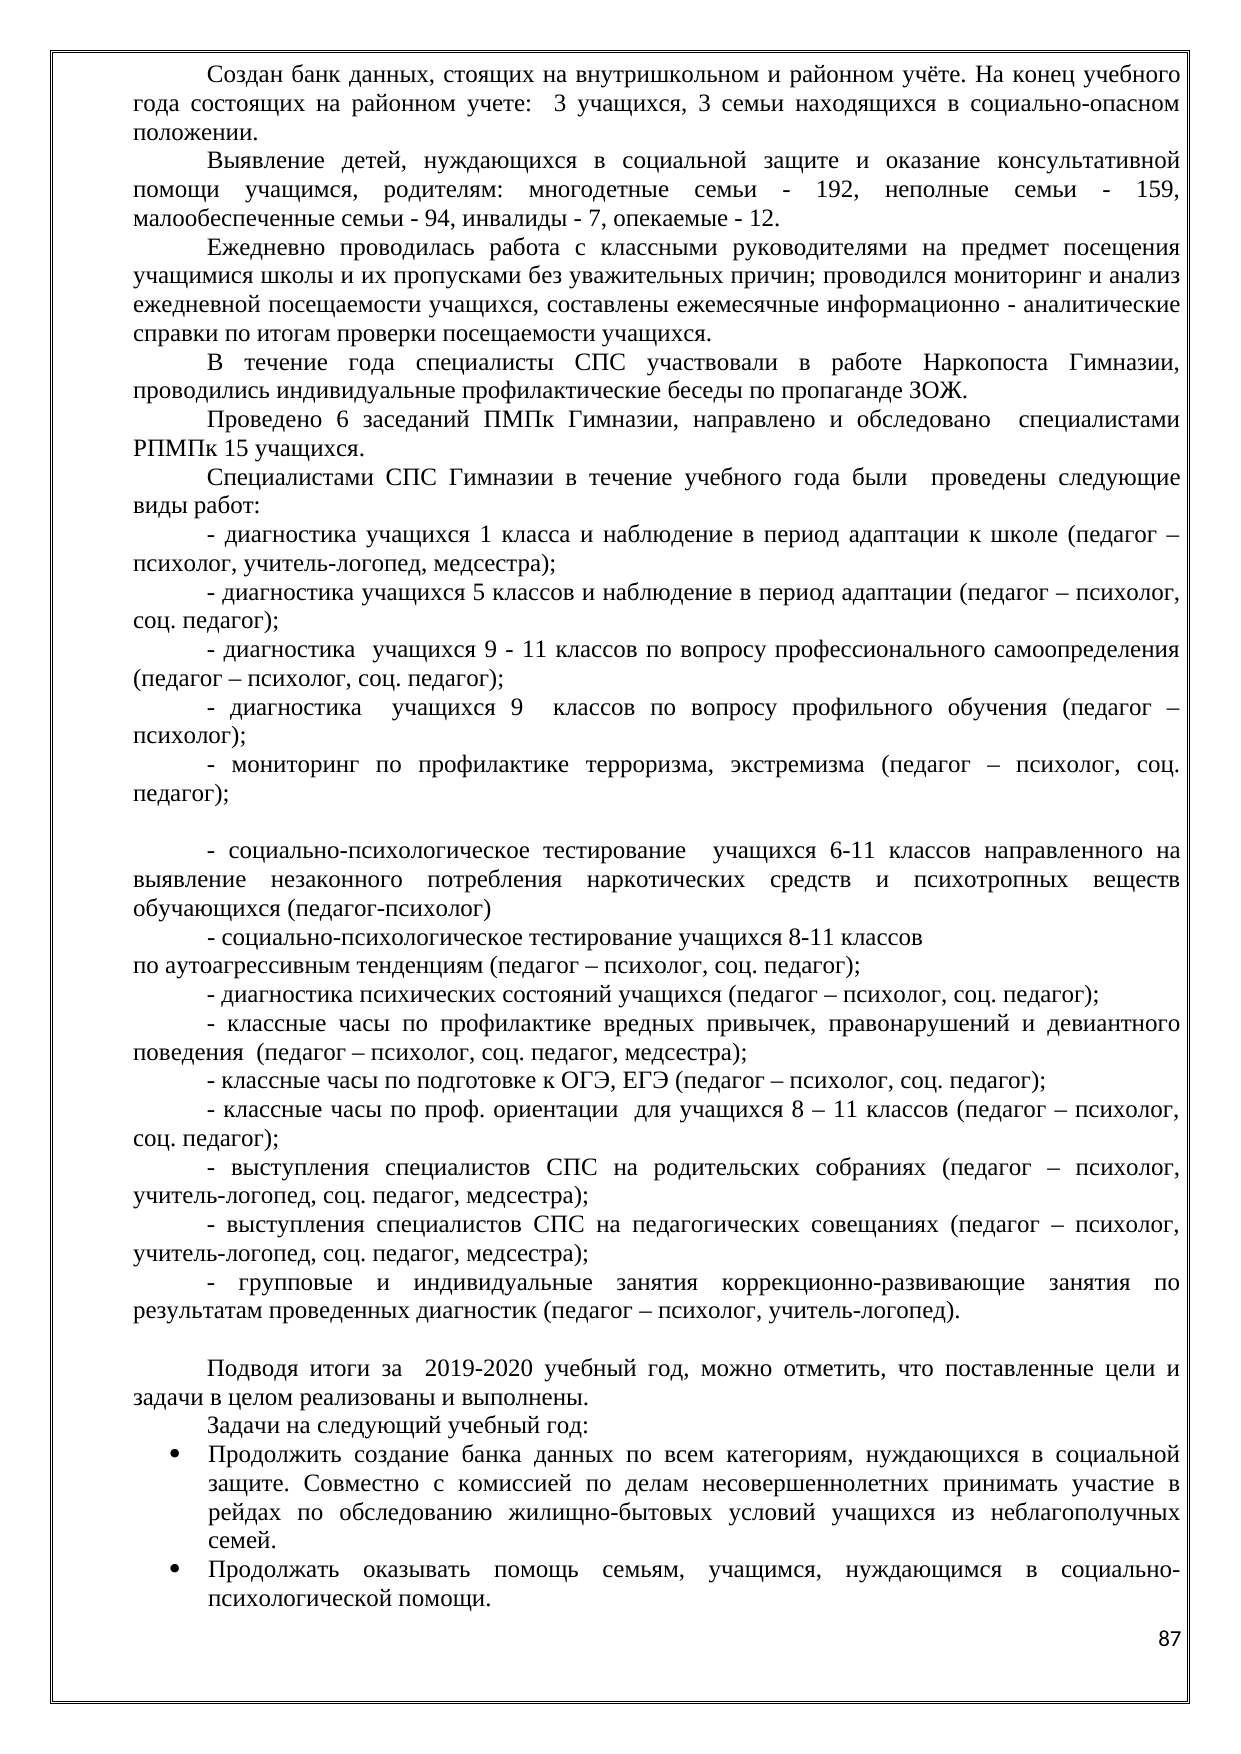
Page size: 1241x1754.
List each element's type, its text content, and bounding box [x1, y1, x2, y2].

text - диагностика учащихся 1 класса и наблюдение в период адаптации к школе (педагог – психолог, учитель-логопед, медсестра); [133, 519, 1181, 577]
text - выступления специалистов СПС на педагогических совещаниях (педагог – психолог, учитель-логопед, соц. педагог, медсестра); [133, 1209, 1181, 1267]
text - диагностика учащихся 9 классов по вопросу профильного обучения (педагог – психолог); [133, 692, 1181, 749]
text В течение года специалисты СПС участвовали в работе Наркопоста Гимназии, проводились индивидуальные профилактические беседы по пропаганде ЗОЖ. [133, 347, 1181, 404]
text Специалистами СПС Гимназии в течение учебного года были проведены следующие виды работ: [133, 462, 1181, 519]
text по аутоагрессивным тенденциям (педагог – психолог, соц. педагог); [133, 950, 1181, 979]
text Проведено 6 заседаний ПМПк Гимназии, направлено и обследовано специалистами РПМПк 15 учащихся. [133, 404, 1181, 462]
text - классные часы по профилактике вредных привычек, правонарушений и девиантного поведения (педагог – психолог, соц. педагог, медсестра); [133, 1008, 1181, 1065]
text - выступления специалистов СПС на родительских собраниях (педагог – психолог, учитель-логопед, соц. педагог, медсестра); [133, 1152, 1181, 1209]
text Создан банк данных, стоящих на внутришкольном и районном учёте. На конец учебного года состоящих на районном учете: 3 учащихся, 3 семьи находящихся в социально-опасном положении. [133, 59, 1181, 145]
list Продолжать оказывать помощь семьям, учащимся, нуждающимся в социально-психологической помощи. [170, 1554, 1181, 1612]
text - диагностика учащихся 5 классов и наблюдение в период адаптации (педагог – психолог, соц. педагог); [133, 577, 1181, 634]
text - классные часы по проф. ориентации для учащихся 8 – 11 классов (педагог – психолог, соц. педагог); [133, 1094, 1181, 1152]
text Задачи на следующий учебный год: [133, 1410, 1181, 1439]
list Продолжить создание банка данных по всем категориям, нуждающихся в социальной защите. Совместно с комиссией по делам несовершеннолетних принимать участие в рейдах по обследованию жилищно-бытовых условий учащихся из неблагополучных семей. [170, 1439, 1181, 1554]
text - социально-психологическое тестирование учащихся 8-11 классов [207, 922, 1181, 950]
text Выявление детей, нуждающихся в социальной защите и оказание консультативной помощи учащимся, родителям: многодетные семьи - 192, неполные семьи - 159, малообеспеченные семьи - 94, инвалиды - 7, опекаемые - 12. [133, 145, 1181, 232]
text - социально-психологическое тестирование учащихся 6-11 классов направленного на выявление незаконного потребления наркотических средств и психотропных веществ обучающихся (педагог-психолог) [133, 835, 1181, 922]
text - мониторинг по профилактике терроризма, экстремизма (педагог – психолог, соц. педагог); [133, 749, 1181, 807]
text - диагностика учащихся 9 - 11 классов по вопросу профессионального самоопределения (педагог – психолог, соц. педагог); [133, 634, 1181, 692]
text - классные часы по подготовке к ОГЭ, ЕГЭ (педагог – психолог, соц. педагог); [133, 1065, 1181, 1094]
text - диагностика психических состояний учащихся (педагог – психолог, соц. педагог); [133, 979, 1181, 1008]
text Подводя итоги за 2019-2020 учебный год, можно отметить, что поставленные цели и задачи в целом реализованы и выполнены. [133, 1353, 1181, 1410]
text - групповые и индивидуальные занятия коррекционно-развивающие занятия по результатам проведенных диагностик (педагог – психолог, учитель-логопед). [133, 1267, 1181, 1324]
text Ежедневно проводилась работа с классными руководителями на предмет посещения учащимися школы и их пропусками без уважительных причин; проводился мониторинг и анализ ежедневной посещаемости учащихся, составлены ежемесячные информационно - аналитические справки по итогам проверки посещаемости учащихся. [133, 232, 1181, 347]
